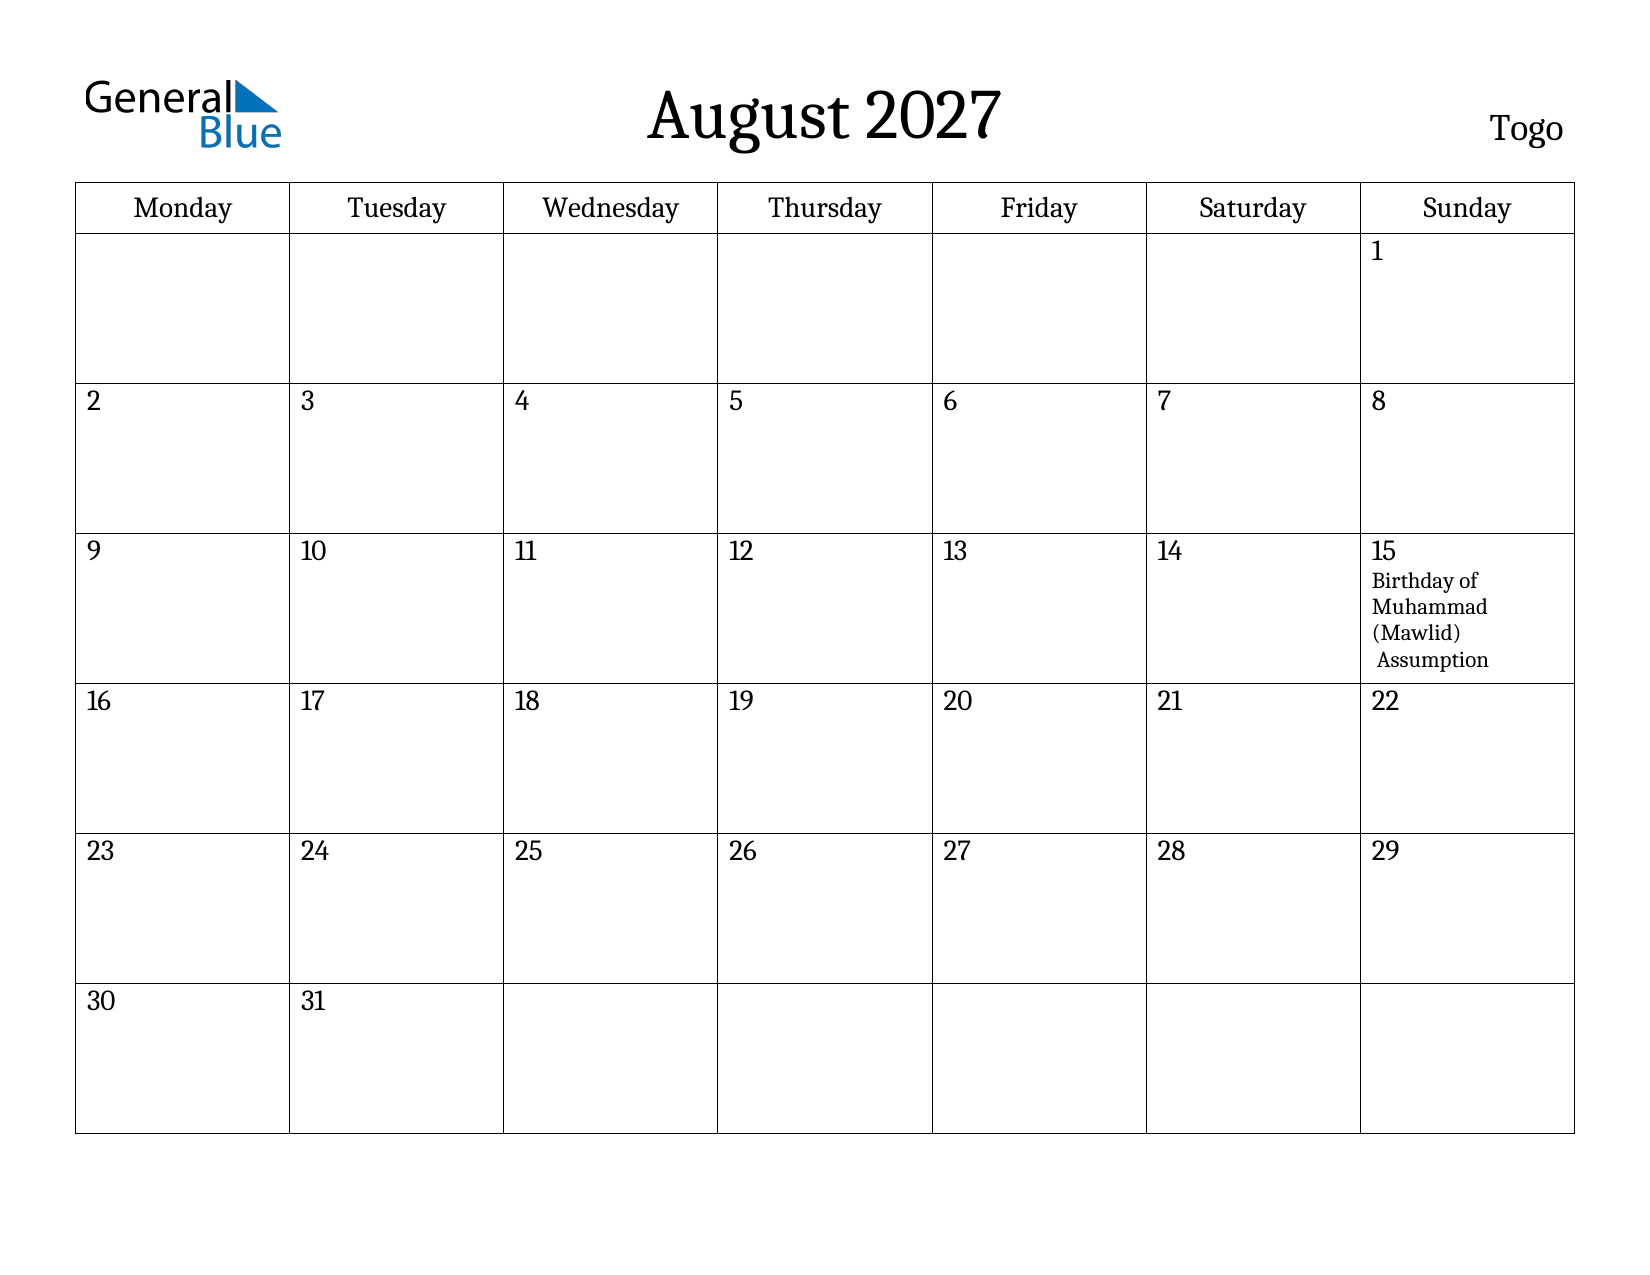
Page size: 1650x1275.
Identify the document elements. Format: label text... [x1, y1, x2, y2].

table_cell [290, 717, 503, 833]
table_header [76, 75, 503, 182]
table_cell 30 [76, 984, 289, 1017]
table_cell [1361, 1018, 1574, 1133]
table_cell Thursday [718, 183, 932, 233]
table_cell 31 [290, 984, 503, 1017]
table_cell [933, 717, 1146, 833]
table_cell [933, 567, 1146, 683]
table_cell [718, 1018, 932, 1133]
table_cell [1147, 234, 1360, 267]
table_cell 13 [933, 534, 1146, 567]
table_cell [1361, 417, 1574, 533]
table_cell 27 [933, 834, 1146, 867]
table_cell [504, 567, 717, 683]
table_cell 12 [718, 534, 932, 567]
table_cell [1361, 868, 1574, 983]
table_cell [1147, 267, 1360, 383]
table_cell Saturday [1147, 183, 1360, 233]
table_cell 3 [290, 384, 503, 417]
table_cell 26 [718, 834, 932, 867]
table_header Togo [1146, 75, 1574, 182]
table_cell 11 [504, 534, 717, 567]
table_cell [718, 417, 932, 533]
table_cell [933, 417, 1146, 533]
table_cell 5 [718, 384, 932, 417]
table_cell 21 [1147, 684, 1360, 717]
table_cell 4 [504, 384, 717, 417]
table_cell 17 [290, 684, 503, 717]
table_cell Birthday of Muhammad (Mawlid) Assumption [1361, 567, 1574, 683]
table_cell [76, 1018, 289, 1133]
table_cell 15 [1361, 534, 1574, 567]
table_cell 18 [504, 684, 717, 717]
table_cell [1361, 984, 1574, 1017]
table_cell [1147, 868, 1360, 983]
table_cell Monday [76, 183, 289, 233]
table_cell [290, 868, 503, 983]
table_cell Wednesday [504, 183, 717, 233]
table_cell 8 [1361, 384, 1574, 417]
table_cell 7 [1147, 384, 1360, 417]
table_cell [504, 234, 717, 267]
table_cell Friday [933, 183, 1146, 233]
table_cell [1361, 717, 1574, 833]
table_cell [290, 567, 503, 683]
table_cell [290, 417, 503, 533]
table_header August 2027 [504, 75, 1146, 182]
table_cell [76, 567, 289, 683]
table_cell [504, 717, 717, 833]
table_cell [504, 267, 717, 383]
table_cell [1147, 567, 1360, 683]
table_cell [718, 267, 932, 383]
table_cell [718, 717, 932, 833]
table_cell 19 [718, 684, 932, 717]
table_cell [504, 984, 717, 1017]
table_cell [76, 234, 289, 267]
table_cell [1361, 267, 1574, 383]
table_cell 25 [504, 834, 717, 867]
table_cell 23 [76, 834, 289, 867]
table_cell 14 [1147, 534, 1360, 567]
table_cell [1147, 417, 1360, 533]
picture [86, 80, 281, 148]
table_cell [504, 868, 717, 983]
table_cell [1147, 1018, 1360, 1133]
table_cell [1147, 984, 1360, 1017]
table_cell [76, 417, 289, 533]
table_cell [718, 567, 932, 683]
table_cell [1147, 717, 1360, 833]
table_cell [933, 868, 1146, 983]
table_cell [718, 234, 932, 267]
table_cell 9 [76, 534, 289, 567]
table_cell [933, 234, 1146, 267]
table_cell [76, 717, 289, 833]
table_cell [718, 984, 932, 1017]
table_cell 6 [933, 384, 1146, 417]
table_cell 28 [1147, 834, 1360, 867]
table_cell [933, 267, 1146, 383]
table_cell Tuesday [290, 183, 503, 233]
table_cell [76, 267, 289, 383]
table_cell 16 [76, 684, 289, 717]
table_cell [933, 1018, 1146, 1133]
table_cell 22 [1361, 684, 1574, 717]
table_cell [504, 417, 717, 533]
table_cell [290, 267, 503, 383]
table_cell 2 [76, 384, 289, 417]
table_cell Sunday [1361, 183, 1574, 233]
table_cell 29 [1361, 834, 1574, 867]
table_cell 10 [290, 534, 503, 567]
table_cell [290, 1018, 503, 1133]
table_cell 20 [933, 684, 1146, 717]
table_cell [76, 868, 289, 983]
table_cell [933, 984, 1146, 1017]
table_cell 24 [290, 834, 503, 867]
table_cell [290, 234, 503, 267]
table_cell [718, 868, 932, 983]
table_cell 1 [1361, 234, 1574, 267]
table_cell [504, 1018, 717, 1133]
